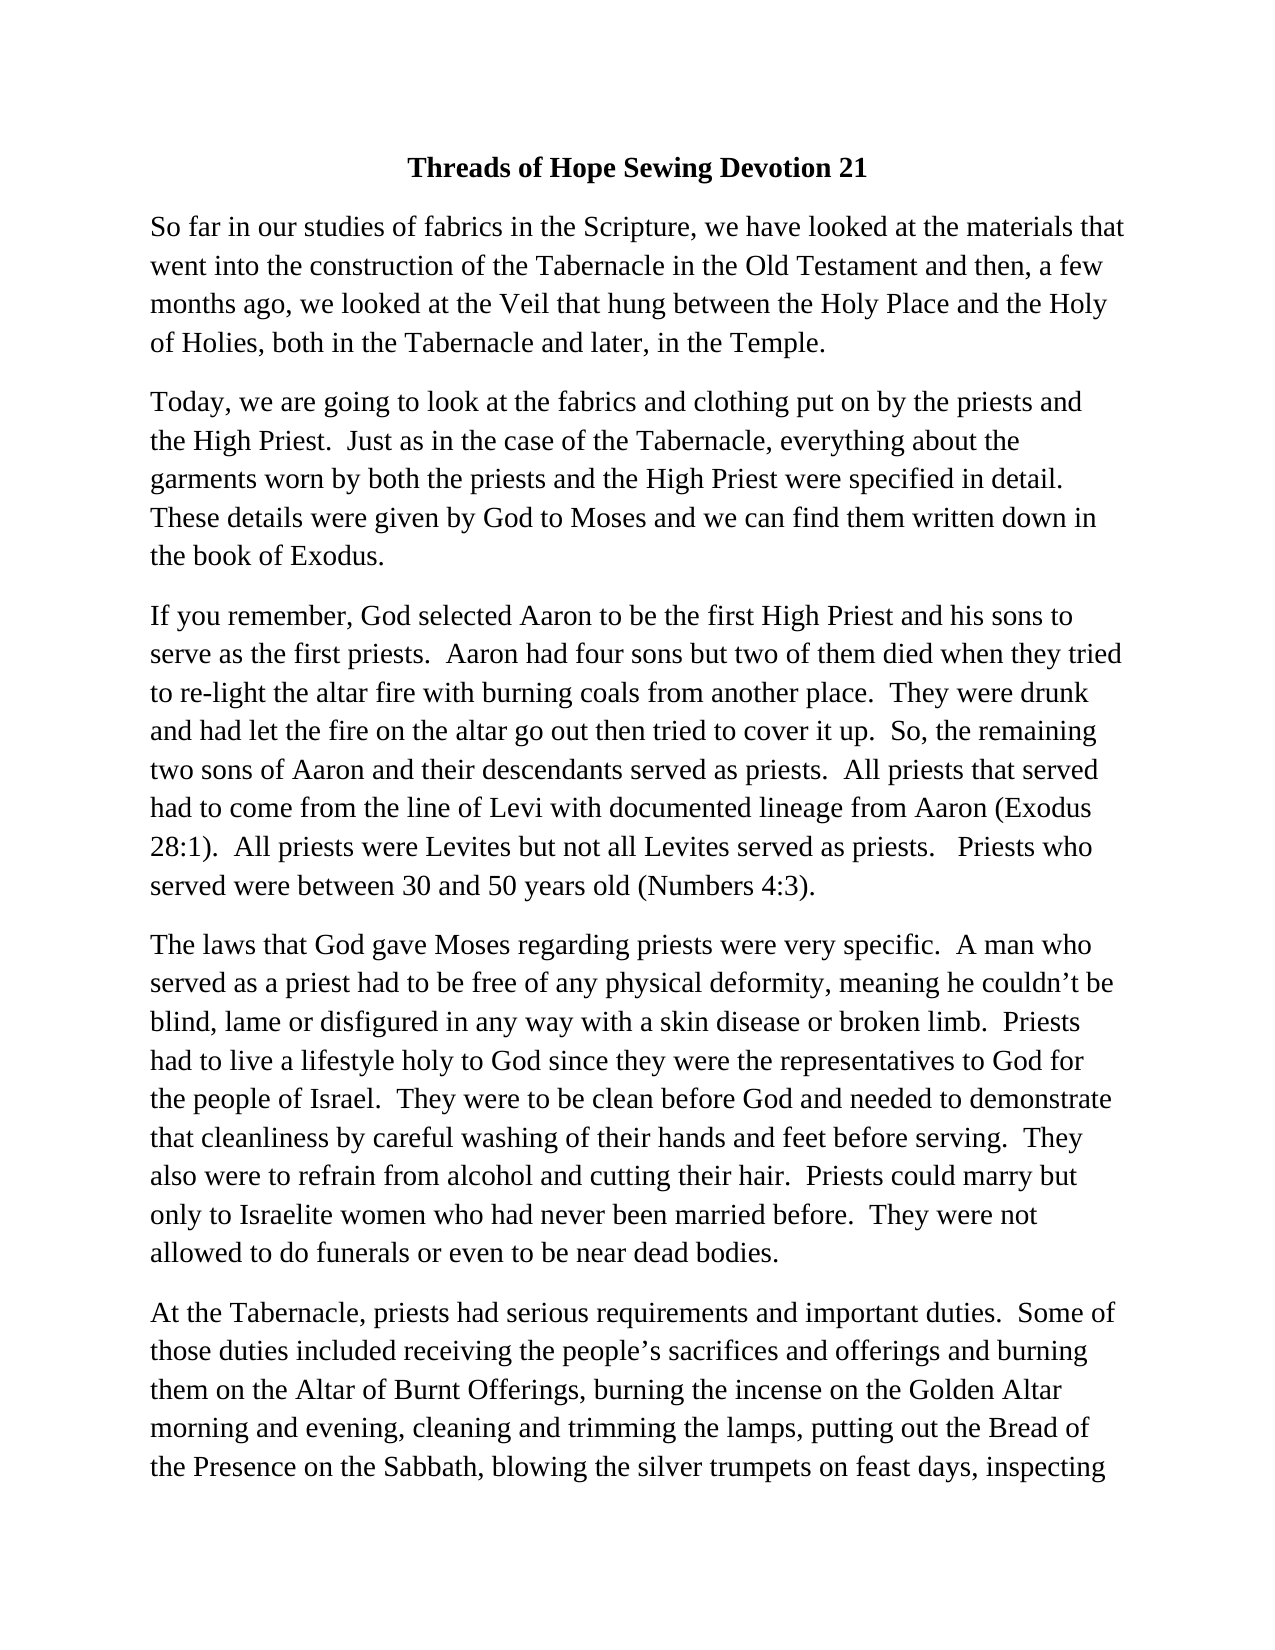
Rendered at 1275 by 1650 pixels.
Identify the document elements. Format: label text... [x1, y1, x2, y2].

text Threads of Hope Sewing Devotion 21 [150, 150, 1125, 183]
text Today, we are going to look at the fabrics and clothing put on by the priests and the High Priest. Just as in the case of the Tabernacle, everything about the garments worn by both the priests and the High Priest were specified in detail. These details were given by God to Moses and we can find them written down in the book of Exodus. [150, 384, 1125, 572]
text The laws that God gave Moses regarding priests were very specific. A man who served as a priest had to be free of any physical deformity, meaning he couldn’t be blind, lame or disfigured in any way with a skin disease or broken limb. Priests had to live a lifestyle holy to God since they were the representatives to God for the people of Israel. They were to be clean before God and needed to demonstrate that cleanliness by careful washing of their hands and feet before serving. They also were to refrain from alcohol and cutting their hair. Priests could marry but only to Israelite women who had never been married before. They were not allowed to do funerals or even to be near dead bodies. [150, 927, 1125, 1269]
text So far in our studies of fabrics in the Scripture, we have looked at the materials that went into the construction of the Tabernacle in the Old Testament and then, a few months ago, we looked at the Veil that hung between the Holy Place and the Holy of Holies, both in the Tabernacle and later, in the Temple. [150, 209, 1125, 358]
text If you remember, God selected Aaron to be the first High Priest and his sons to serve as the first priests. Aaron had four sons but two of them died when they tried to re-light the altar fire with burning coals from another place. They were drunk and had let the fire on the altar go out then tried to cover it up. So, the remaining two sons of Aaron and their descendants served as priests. All priests that served had to come from the line of Levi with documented lineage from Aaron (Exodus 28:1). All priests were Levites but not all Levites served as priests. Priests who served were between 30 and 50 years old (Numbers 4:3). [150, 598, 1125, 901]
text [150, 1295, 1125, 1482]
